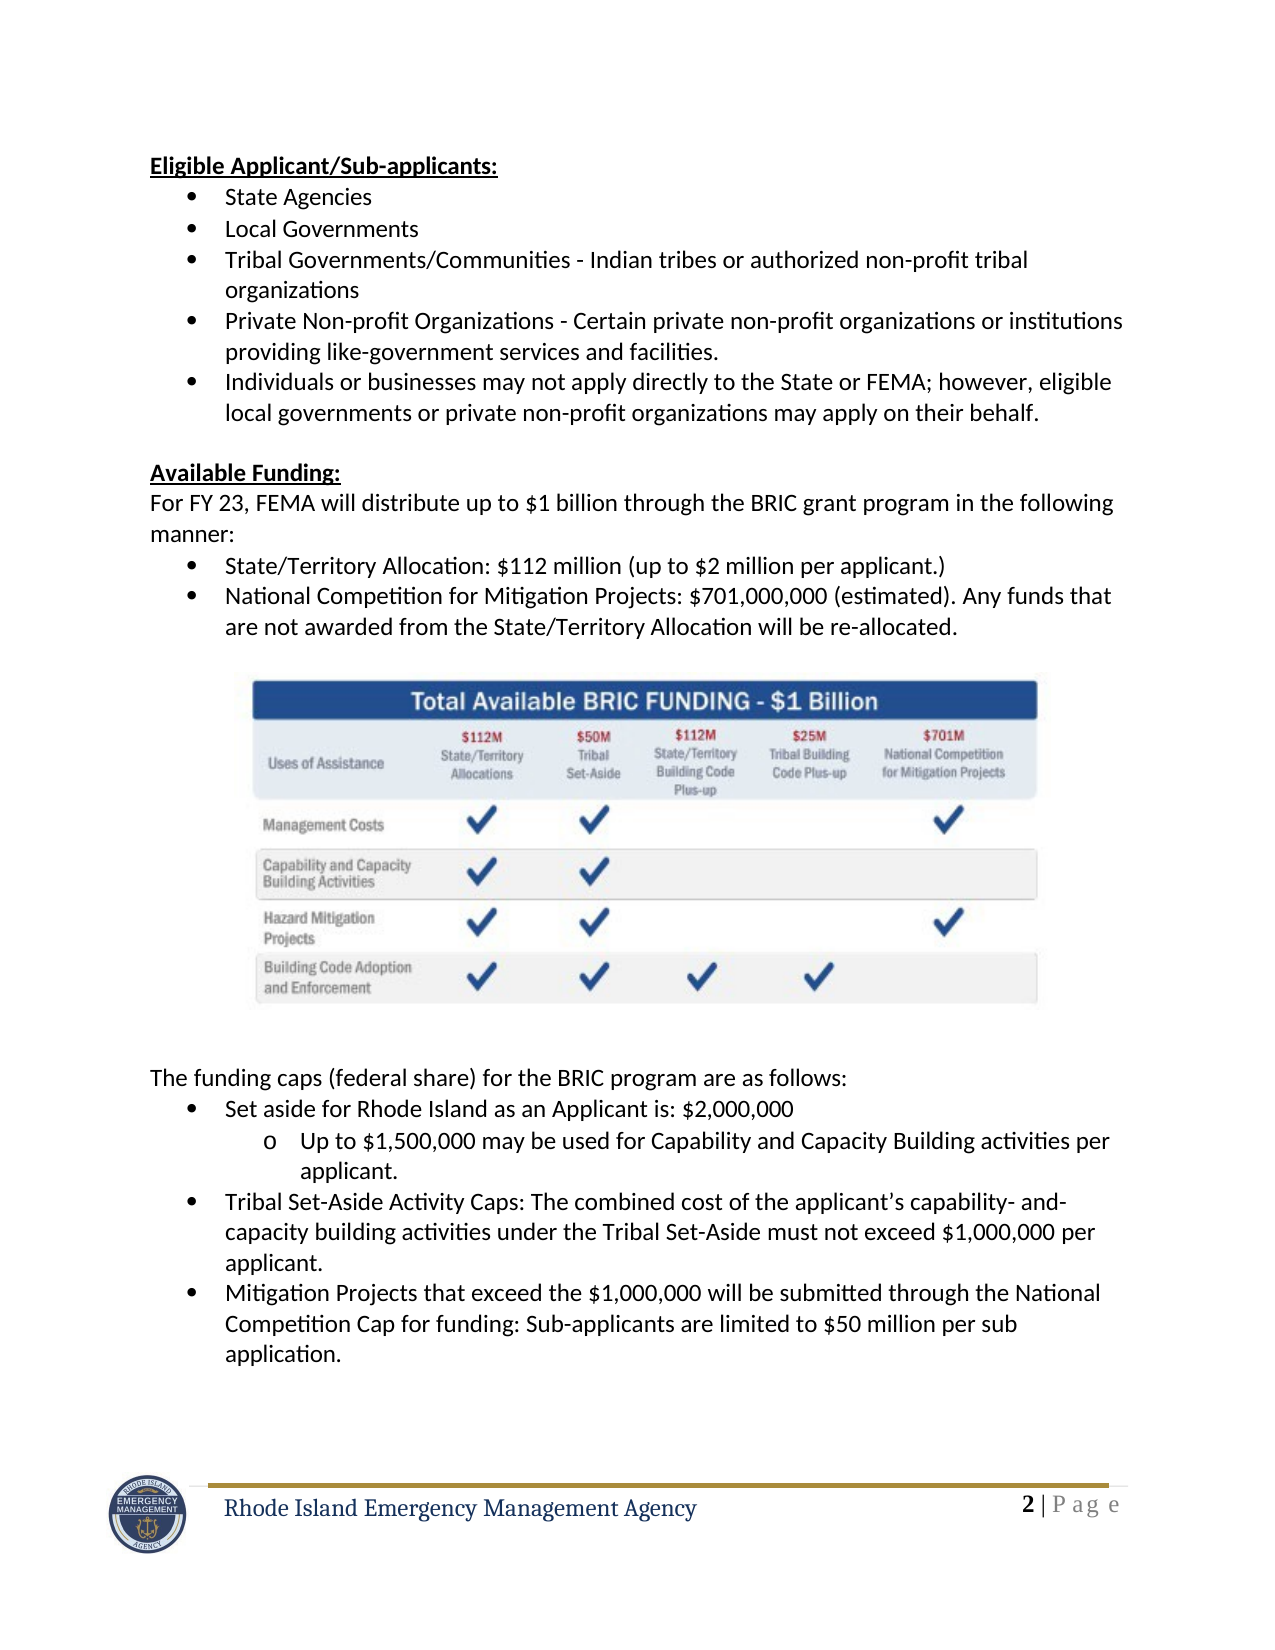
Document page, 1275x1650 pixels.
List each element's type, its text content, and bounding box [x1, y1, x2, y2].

list Tribal Set-Aside Activity Caps: The combined cost of the applicant’s capability- and- capacity building activities under the Tribal Set-Aside must not exceed $1,000,000 per applicant. [187, 1186, 1096, 1277]
list Mitigation Projects that exceed the $1,000,000 will be submitted through the National Competition Cap for funding: Sub-applicants are limited to $50 million per sub application. [187, 1277, 1103, 1369]
text The funding caps (federal share) for the BRIC program are as follows: [150, 1062, 1142, 1092]
subtitle Eligible Applicant/Sub-applicants: [150, 150, 1142, 180]
list Local Governments [187, 212, 1142, 244]
list State/Territory Allocation: $112 million (up to $2 million per applicant.) [187, 549, 1142, 581]
picture [106, 1472, 189, 1556]
list Private Non-profit Organizations - Certain private non-profit organizations or institutions providing like-government services and facilities. [187, 305, 1125, 366]
list National Competition for Mitigation Projects: $701,000,000 (estimated). Any funds that are not awarded from the State/Territory Allocation will be re-allocated. [187, 581, 1113, 642]
list Up to $1,500,000 may be used for Capability and Capacity Building activities per applicant. [262, 1124, 1111, 1186]
list State Agencies [187, 180, 1142, 212]
list Tribal Governments/Communities - Indian tribes or authorized non-profit tribal organizations [187, 244, 1029, 305]
picture [234, 672, 1052, 1010]
text For FY 23, FEMA will distribute up to $1 billion through the BRIC grant program in the following manner: [150, 488, 1142, 549]
list Individuals or businesses may not apply directly to the State or FEMA; however, eligible local governments or private non-profit organizations may apply on their behalf. [187, 366, 1113, 427]
subtitle Available Funding: [150, 457, 1142, 488]
list Set aside for Rhode Island as an Applicant is: $2,000,000 [187, 1092, 1142, 1124]
